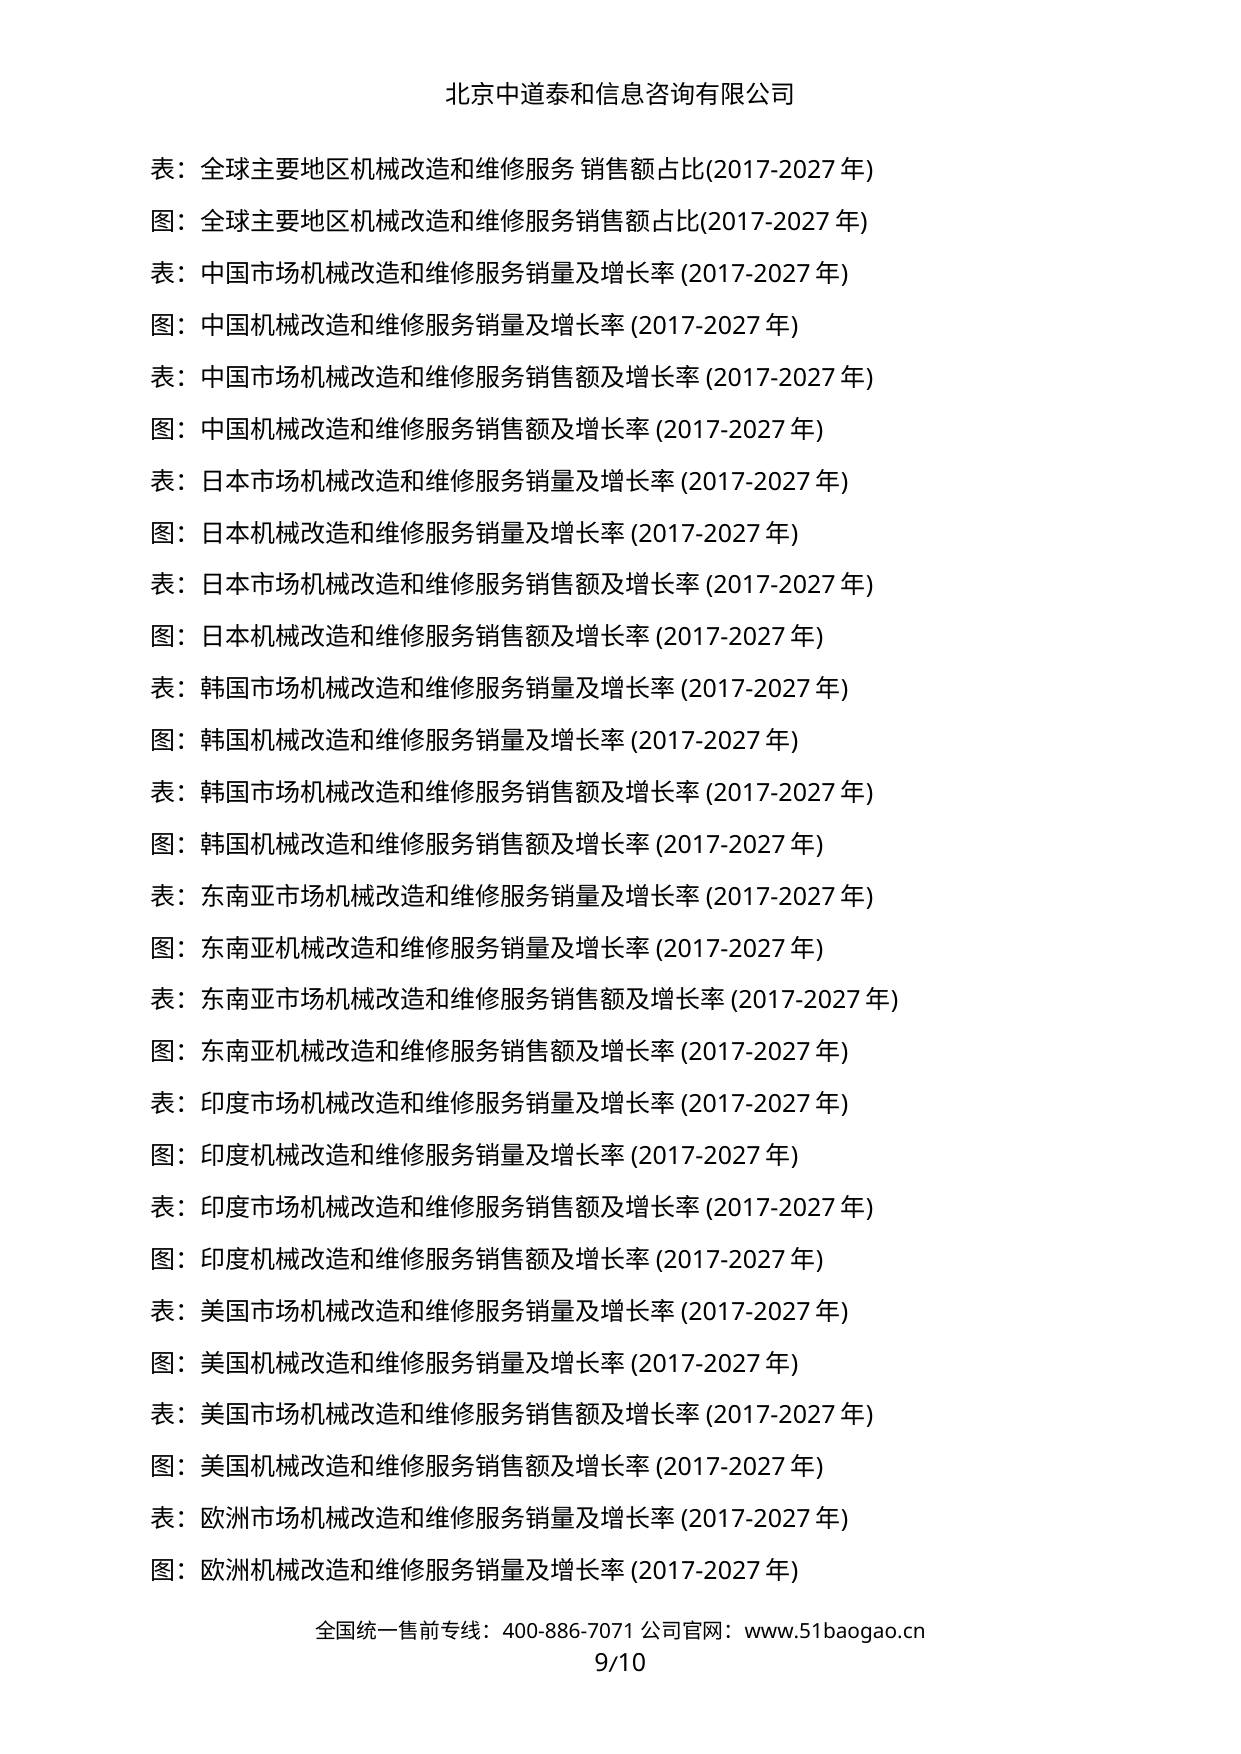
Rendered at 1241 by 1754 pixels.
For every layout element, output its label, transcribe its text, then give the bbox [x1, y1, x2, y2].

text 图：美国机械改造和维修服务销量及增长率 (2017-2027年) [150, 1343, 1090, 1379]
text 图：韩国机械改造和维修服务销售额及增长率 (2017-2027年) [150, 824, 1090, 861]
text 表：印度市场机械改造和维修服务销售额及增长率 (2017-2027年) [150, 1187, 1090, 1224]
text 图：韩国机械改造和维修服务销量及增长率 (2017-2027年) [150, 721, 1090, 757]
text 表：中国市场机械改造和维修服务销售额及增长率 (2017-2027年) [150, 357, 1090, 394]
text 表：全球主要地区机械改造和维修服务 销售额占比(2017-2027年) [150, 150, 1090, 186]
text 图：日本机械改造和维修服务销量及增长率 (2017-2027年) [150, 513, 1090, 549]
text 表：东南亚市场机械改造和维修服务销售额及增长率 (2017-2027年) [150, 980, 1090, 1016]
text 图：印度机械改造和维修服务销售额及增长率 (2017-2027年) [150, 1239, 1090, 1276]
text 表：东南亚市场机械改造和维修服务销量及增长率 (2017-2027年) [150, 876, 1090, 912]
text 图：全球主要地区机械改造和维修服务销售额占比(2017-2027年) [150, 202, 1090, 238]
text 表：欧洲市场机械改造和维修服务销量及增长率 (2017-2027年) [150, 1499, 1090, 1535]
text 图：欧洲机械改造和维修服务销量及增长率 (2017-2027年) [150, 1551, 1090, 1587]
text 图：东南亚机械改造和维修服务销量及增长率 (2017-2027年) [150, 928, 1090, 964]
text 表：中国市场机械改造和维修服务销量及增长率 (2017-2027年) [150, 254, 1090, 290]
text 表：日本市场机械改造和维修服务销售额及增长率 (2017-2027年) [150, 565, 1090, 601]
text 表：韩国市场机械改造和维修服务销售额及增长率 (2017-2027年) [150, 772, 1090, 809]
text 图：美国机械改造和维修服务销售额及增长率 (2017-2027年) [150, 1447, 1090, 1483]
text 图：东南亚机械改造和维修服务销售额及增长率 (2017-2027年) [150, 1032, 1090, 1068]
text 表：韩国市场机械改造和维修服务销量及增长率 (2017-2027年) [150, 669, 1090, 705]
text 表：美国市场机械改造和维修服务销售额及增长率 (2017-2027年) [150, 1395, 1090, 1431]
text 图：中国机械改造和维修服务销售额及增长率 (2017-2027年) [150, 409, 1090, 446]
text 表：美国市场机械改造和维修服务销量及增长率 (2017-2027年) [150, 1291, 1090, 1327]
text 表：日本市场机械改造和维修服务销量及增长率 (2017-2027年) [150, 461, 1090, 497]
text 表：印度市场机械改造和维修服务销量及增长率 (2017-2027年) [150, 1084, 1090, 1120]
text 图：日本机械改造和维修服务销售额及增长率 (2017-2027年) [150, 617, 1090, 653]
text 图：中国机械改造和维修服务销量及增长率 (2017-2027年) [150, 306, 1090, 342]
text 图：印度机械改造和维修服务销量及增长率 (2017-2027年) [150, 1136, 1090, 1172]
